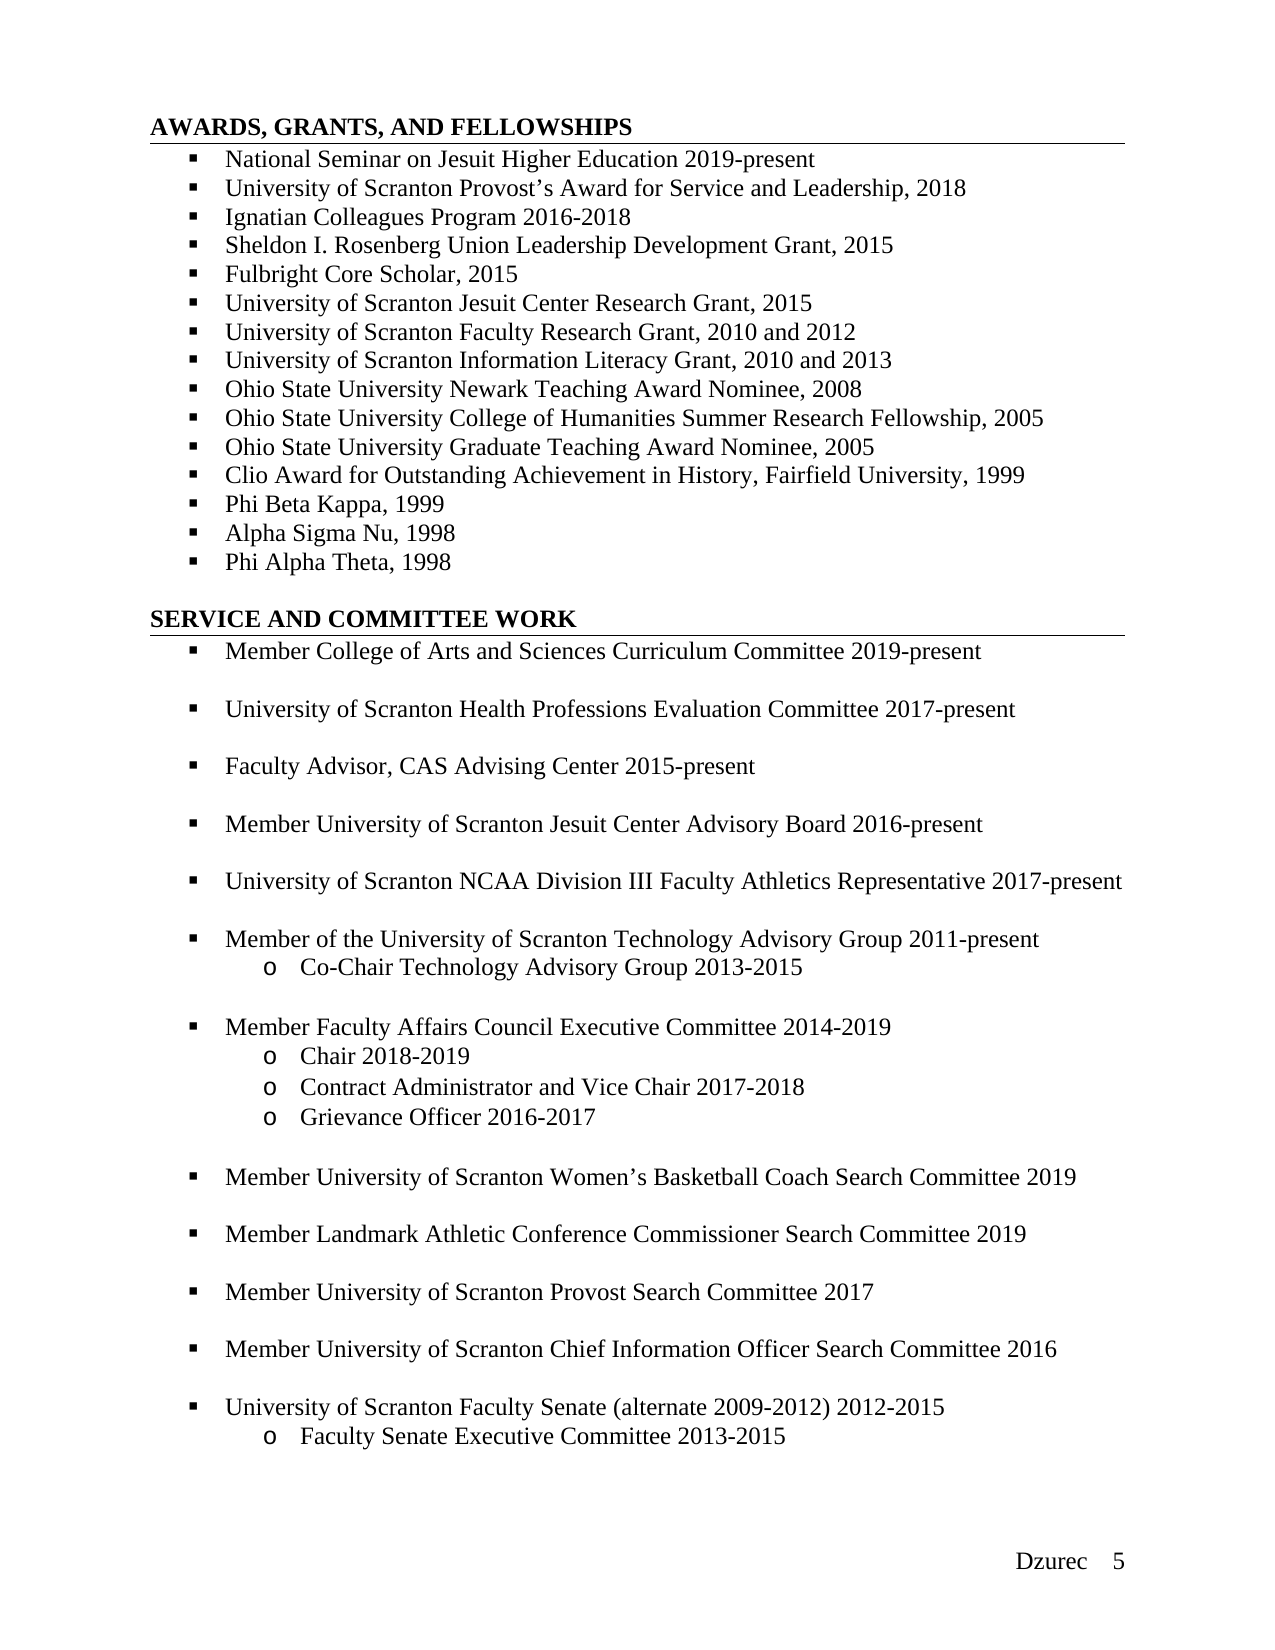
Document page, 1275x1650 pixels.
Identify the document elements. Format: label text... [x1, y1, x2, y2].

list Member University of Scranton Jesuit Center Advisory Board 2016-present [187, 809, 1125, 837]
text SERVICE AND COMMITTEE WORK [150, 604, 1125, 635]
list Contract Administrator and Vice Chair 2017-2018 [262, 1072, 1125, 1102]
list Ignatian Colleagues Program 2016-2018 [187, 202, 1125, 231]
list Grievance Officer 2016-2017 [262, 1102, 1125, 1133]
list Alpha Sigma Nu, 1998 [187, 518, 1125, 547]
list Phi Beta Kappa, 1999 [187, 489, 1125, 518]
text AWARDS, GRANTS, AND FELLOWSHIPS [150, 112, 1125, 143]
list University of Scranton NCAA Division III Faculty Athletics Representative 2017-present [187, 866, 1125, 895]
list Clio Award for Outstanding Achievement in History, , 1999 [187, 461, 1125, 489]
list University of Scranton Jesuit Center Research Grant, 2015 [187, 288, 1125, 317]
list University of Scranton Information Literacy Grant, 2010 and 2013 [187, 346, 1125, 374]
list University of Scranton Provost’s Award for Service and Leadership, 2018 [187, 173, 1125, 202]
list Chair 2018-2019 [262, 1041, 1125, 1072]
list Phi Alpha Theta, 1998 [187, 547, 1125, 576]
list Member College of Arts and Sciences Curriculum Committee 2019-present [187, 636, 1125, 665]
list Member University of Scranton Women’s Basketball Coach Search Committee 2019 [187, 1162, 1125, 1191]
list University of Scranton Health Professions Evaluation Committee 2017-present [187, 694, 1125, 722]
list University of Scranton Faculty Research Grant, 2010 and 2012 [187, 317, 1125, 346]
list Graduate Teaching Award Nominee, 2005 [187, 432, 1125, 461]
list Member of the University of Scranton Technology Advisory Group 2011-present [187, 924, 1125, 952]
list University of Scranton Faculty Senate (alternate 2009-2012) 2012-2015 [187, 1392, 1125, 1421]
list Faculty Advisor, CAS Advising Center 2015-present [187, 751, 1125, 780]
list Faculty Senate Executive Committee 2013-2015 [262, 1421, 1125, 1452]
list Co-Chair Technology Advisory Group 2013-2015 [262, 952, 1125, 983]
list Fulbright Core Scholar, 2015 [187, 259, 1125, 288]
list Member Faculty Affairs Council Executive Committee 2014-2019 [187, 1012, 1125, 1041]
list Ohio State University College of Humanities Summer Research Fellowship, 2005 [187, 403, 1125, 432]
list Member University of Scranton Provost Search Committee 2017 [187, 1277, 1125, 1306]
list National Seminar on Jesuit Higher Education 2019-present [187, 144, 1125, 173]
list Sheldon I. Rosenberg Union Leadership Development Grant, 2015 [187, 231, 1125, 259]
list Member University of Scranton Chief Information Officer Search Committee 2016 [187, 1334, 1125, 1363]
list Member Landmark Athletic Conference Commissioner Search Committee 2019 [187, 1219, 1125, 1248]
list Ohio State University Newark Teaching Award Nominee, 2008 [187, 374, 1125, 403]
